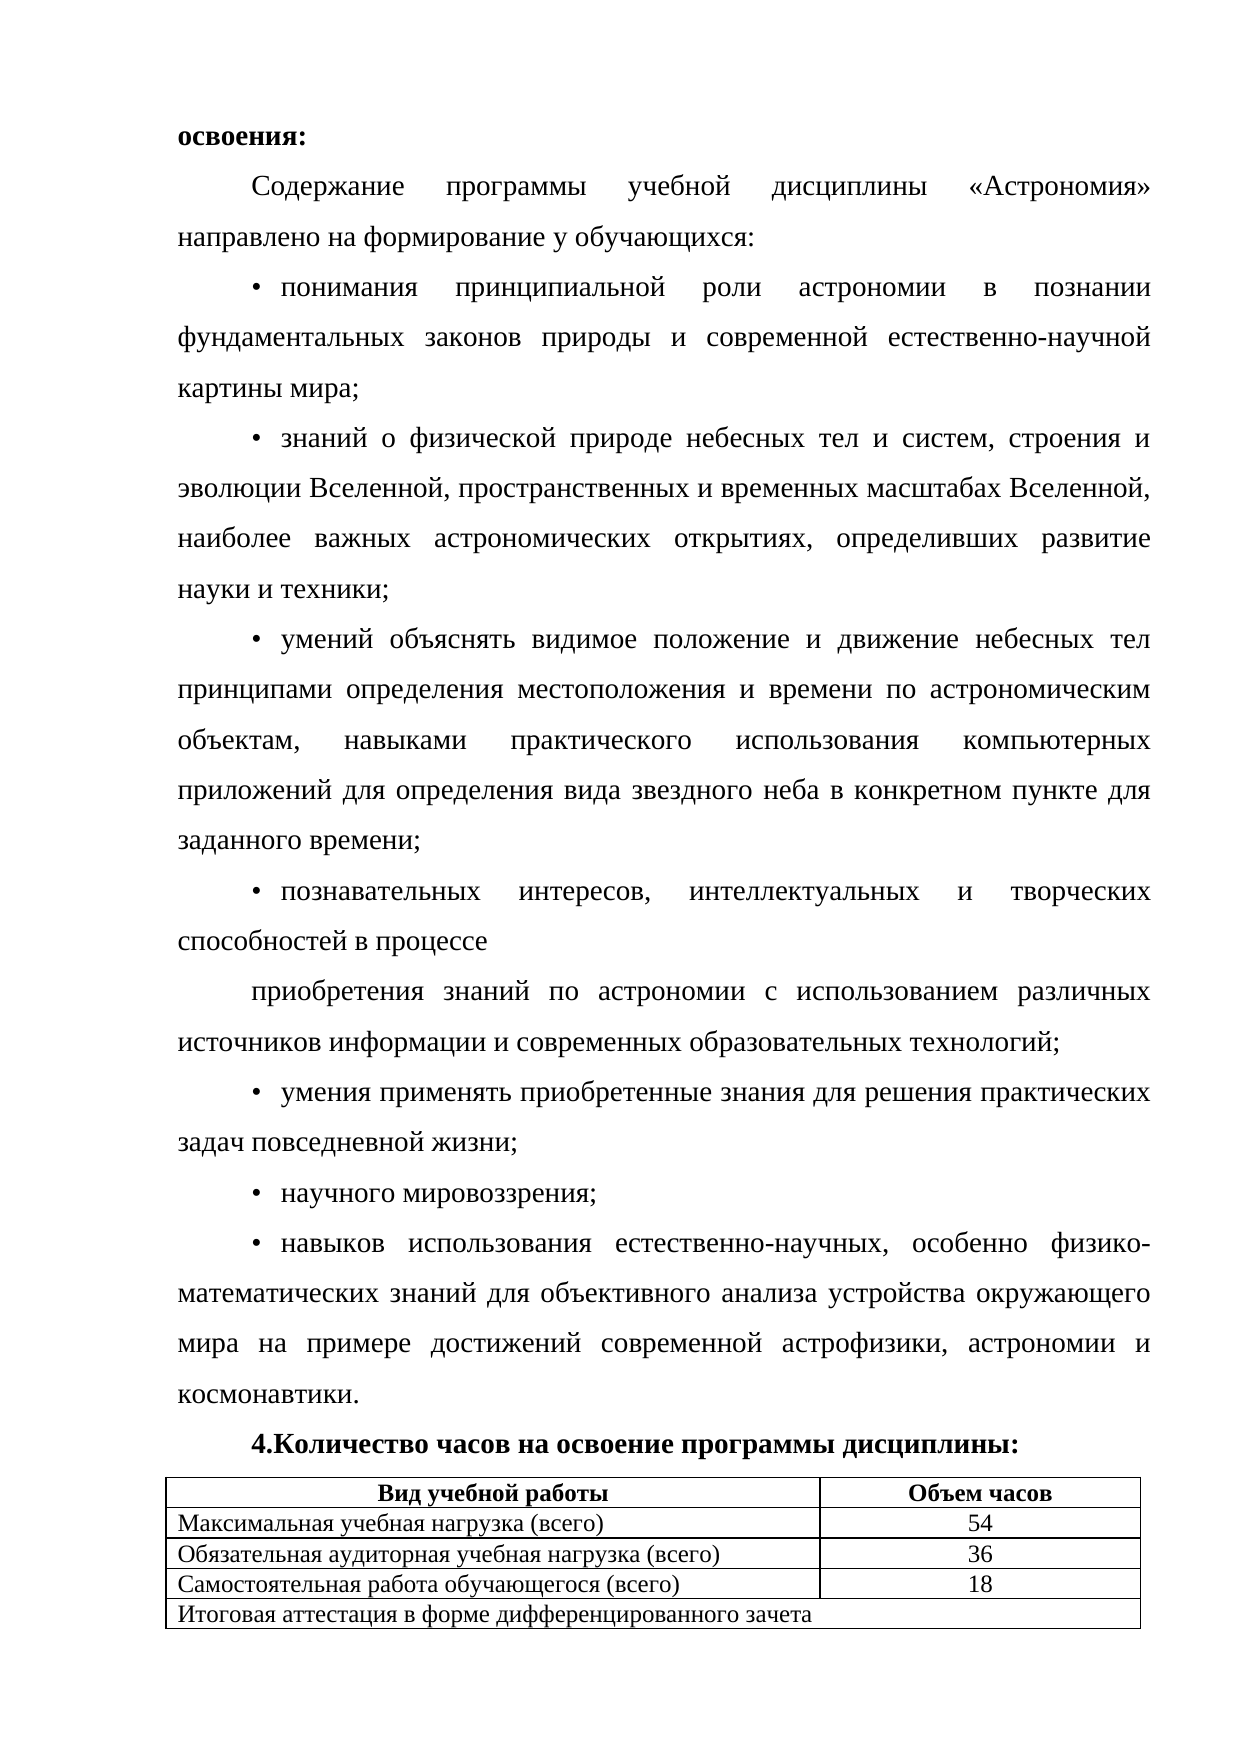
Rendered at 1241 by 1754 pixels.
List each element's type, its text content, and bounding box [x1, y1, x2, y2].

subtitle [177, 118, 1152, 152]
list умений объяснять видимое положение и движение небесных тел принципами определения местоположения и времени по астрономическим объектам, навыками практического использования компьютерных приложений для определения вида звездного неба в конкретном пункте для заданного времени; [177, 621, 1152, 856]
table_cell 36 [821, 1539, 1140, 1567]
table_header Объем часов [821, 1478, 1140, 1507]
list знаний о физической природе небесных тел и систем, строения и эволюции Вселенной, пространственных и временных масштабах Вселенной, наиболее важных астрономических открытиях, определивших развитие науки и техники; [177, 420, 1152, 604]
list навыков использования естественно-научных, особенно физико-математических знаний для объективного анализа устройства окружающего мира на примере достижений современной астрофизики, астрономии и космонавтики. [177, 1225, 1152, 1409]
table_cell 18 [821, 1569, 1140, 1598]
subtitle Количество часов на освоение программы дисциплины: [177, 1426, 1152, 1460]
list умения применять приобретенные знания для решения практических задач повседневной жизни; [177, 1074, 1152, 1158]
table_cell Максимальная учебная нагрузка (всего) [167, 1508, 819, 1537]
table_cell 54 [821, 1508, 1140, 1537]
text приобретения знаний по астрономии с использованием различных источников информации и современных образовательных технологий; [177, 973, 1152, 1057]
table_cell Обязательная аудиторная учебная нагрузка (всего) [167, 1539, 819, 1567]
text Содержание программы учебной дисциплины «Астрономия» направлено на формирование у обучающихся: [177, 168, 1152, 252]
list научного мировоззрения; [177, 1175, 1152, 1208]
list познавательных интересов, интеллектуальных и творческих способностей в процессе [177, 873, 1152, 957]
list понимания принципиальной роли астрономии в познании фундаментальных законов природы и современной естественно-научной картины мира; [177, 269, 1152, 403]
table_cell Самостоятельная работа обучающегося (всего) [167, 1569, 819, 1598]
table_cell Итоговая аттестация в форме дифференцированного зачета [167, 1599, 1140, 1628]
table_header Вид учебной работы [167, 1478, 819, 1507]
